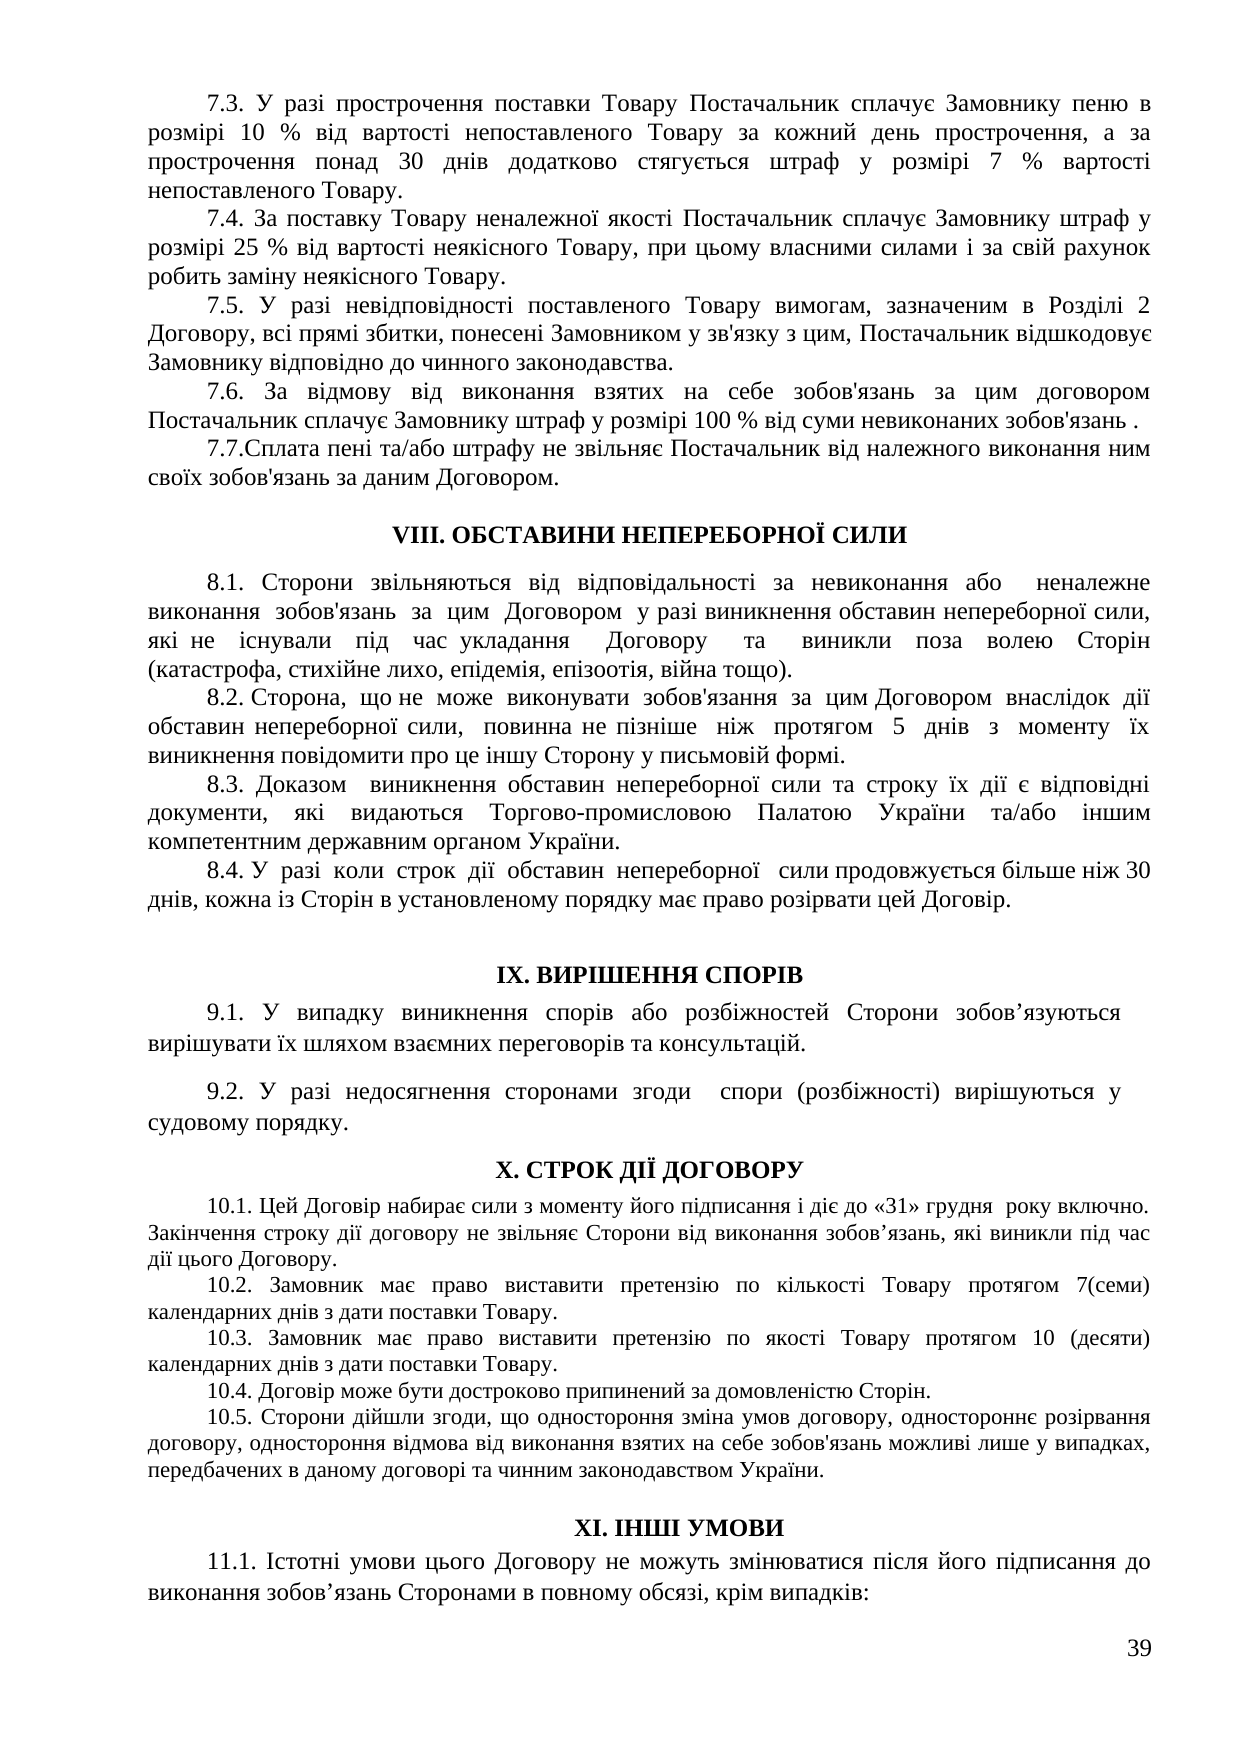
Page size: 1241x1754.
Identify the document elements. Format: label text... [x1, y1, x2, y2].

text 9.1. У випадку виникнення спорів або розбіжностей Сторони зобов’язуються вирішувати їх шляхом взаємних переговорів та консультацій. [148, 997, 1122, 1057]
text ХІ. ІНШІ УМОВИ [148, 1513, 1152, 1542]
text 10.5. Сторони дійшли згоди, що одностороння зміна умов договору, одностороннє розірвання договору, одностороння відмова від виконання взятих на себе зобов'язань можливі лише у випадках, передбачених в даному договорі та чинним законодавством України. [148, 1403, 1152, 1482]
text 9.2. У разі недосягнення сторонами згоди спори (розбіжності) вирішуються у судовому порядку. [148, 1076, 1122, 1136]
text 10.4. Договір може бути достроково припинений за домовленістю Сторін. [148, 1377, 1152, 1403]
text X. СТРОК ДІЇ ДОГОВОРУ [148, 1155, 1152, 1184]
text 7.6. За відмову від виконання взятих на себе зобов'язань за цим договором Постачальник сплачує Замовнику штраф у розмірі 100 % від суми невиконаних зобов'язань . [148, 376, 1152, 433]
text 10.3. Замовник має право виставити претензію по якості Товару протягом 10 (десяти) календарних днів з дати поставки Товару. [148, 1324, 1152, 1377]
text ІX. ВИРІШЕННЯ СПОРІВ [148, 960, 1152, 989]
text 8.1. Сторони звільняються від відповідальності за невиконання або неналежне виконання зобов'язань за цим Договором у разі виникнення обставин непереборної сили, які не існували під час укладання Договору та виникли поза волею Сторін (катастрофа, стихійне лихо, епідемія, епізоотія, війна тощо). [148, 567, 1152, 682]
text 10.2. Замовник має право виставити претензію по кількості Товару протягом 7(семи) календарних днів з дати поставки Товару. [148, 1271, 1152, 1324]
text 7.7.Сплата пені та/або штрафу не звільняє Постачальник від належного виконання ним своїх зобов'язань за даним Договором. [148, 433, 1152, 491]
text 10.1. Цей Договір набирає сили з моменту його підписання і діє до «31» грудня року включно. Закінчення строку дії договору не звільняє Сторони від виконання зобов’язань, які виникли під час дії цього Договору. [148, 1192, 1152, 1271]
text 8.2. Сторона, що не може виконувати зобов'язання за цим Договором внаслідок дії обставин непереборної сили, повинна не пізніше ніж протягом 5 днів з моменту їх виникнення повідомити про це іншу Сторону у письмовій формі. [148, 682, 1152, 769]
text 8.4. У разі коли строк дії обставин непереборної сили продовжується більше ніж 30 днів, кожна із Сторін в установленому порядку має право розірвати цей Договір. [148, 855, 1152, 912]
text 7.4. За поставку Товару неналежної якості Постачальник сплачує Замовнику штраф у розмірі 25 % від вартості неякісного Товару, при цьому власними силами і за свій рахунок робить заміну неякісного Товару. [148, 203, 1152, 290]
text 11.1. Істотні умови цього Договору не можуть змінюватися після його підписання до виконання зобов’язань Сторонами в повному обсязі, крім випадків: [148, 1546, 1152, 1606]
text 7.3. У разі прострочення поставки Товару Постачальник сплачує Замовнику пеню в розмірі 10 % від вартості непоставленого Товару за кожний день прострочення, а за прострочення понад 30 днів додатково стягується штраф у розмірі 7 % вартості непоставленого Товару. [148, 88, 1152, 203]
text VIIІ. ОБСТАВИНИ НЕПЕРЕБОРНОЇ СИЛИ [148, 520, 1152, 548]
text 8.3. Доказом виникнення обставин непереборної сили та строку їх дії є відповідні документи, які видаються Торгово-промисловою Палатою України та/або іншим компетентним державним органом України. [148, 769, 1152, 855]
text 7.5. У разі невідповідності поставленого Товару вимогам, зазначеним в Розділі 2 Договору, всі прямі збитки, понесені Замовником у зв'язку з цим, Постачальник відшкодовує Замовнику відповідно до чинного законодавства. [148, 290, 1152, 376]
